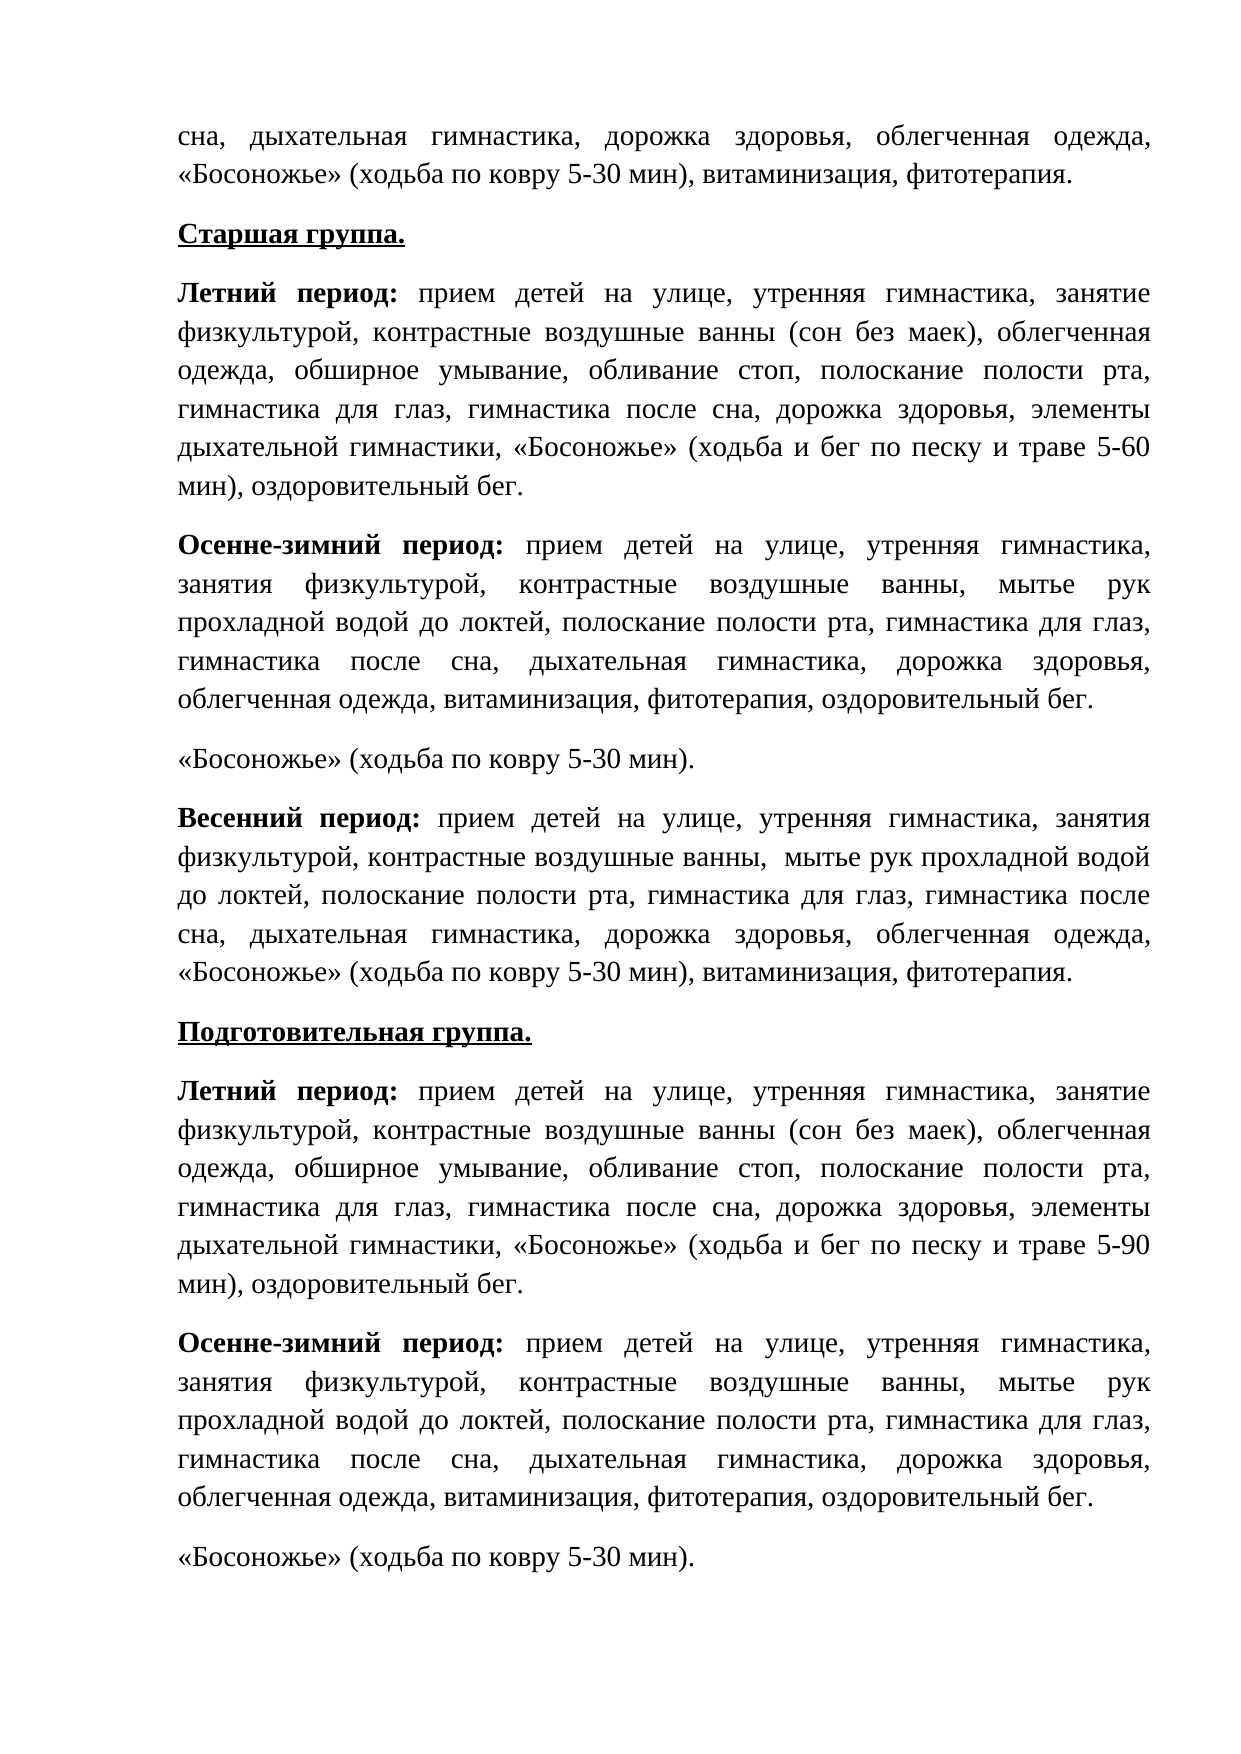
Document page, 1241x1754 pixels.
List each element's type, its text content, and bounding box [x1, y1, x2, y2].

text Летний период: прием детей на улице, утренняя гимнастика, занятие физкультурой, контрастные воздушные ванны (сон без маек), облегченная одежда, обширное умывание, обливание стоп, полоскание полости рта, гимнастика для глаз, гимнастика после сна, дорожка здоровья, элементы дыхательной гимнастики, «Босоножье» (ходьба и бег по песку и траве 5-60 мин), оздоровительный бег. [177, 275, 1152, 502]
text Осенне-зимний период: прием детей на улице, утренняя гимнастика, занятия физкультурой, контрастные воздушные ванны, мытье рук прохладной водой до локтей, полоскание полости рта, гимнастика для глаз, гимнастика после сна, дыхательная гимнастика, дорожка здоровья, облегченная одежда, витаминизация, фитотерапия, оздоровительный бег. [177, 527, 1152, 715]
text «Босоножье» (ходьба по ковру 5-30 мин). [177, 741, 1152, 774]
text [177, 118, 1152, 190]
text Летний период: прием детей на улице, утренняя гимнастика, занятие физкультурой, контрастные воздушные ванны (сон без маек), облегченная одежда, обширное умывание, обливание стоп, полоскание полости рта, гимнастика для глаз, гимнастика после сна, дорожка здоровья, элементы дыхательной гимнастики, «Босоножье» (ходьба и бег по песку и траве 5-90 мин), оздоровительный бег. [177, 1073, 1152, 1299]
text Подготовительная группа. [177, 1014, 1152, 1047]
text Старшая группа. [177, 216, 1152, 249]
text Осенне-зимний период: прием детей на улице, утренняя гимнастика, занятия физкультурой, контрастные воздушные ванны, мытье рук прохладной водой до локтей, полоскание полости рта, гимнастика для глаз, гимнастика после сна, дыхательная гимнастика, дорожка здоровья, облегченная одежда, витаминизация, фитотерапия, оздоровительный бег. [177, 1325, 1152, 1513]
text «Босоножье» (ходьба по ковру 5-30 мин). [177, 1539, 1152, 1572]
